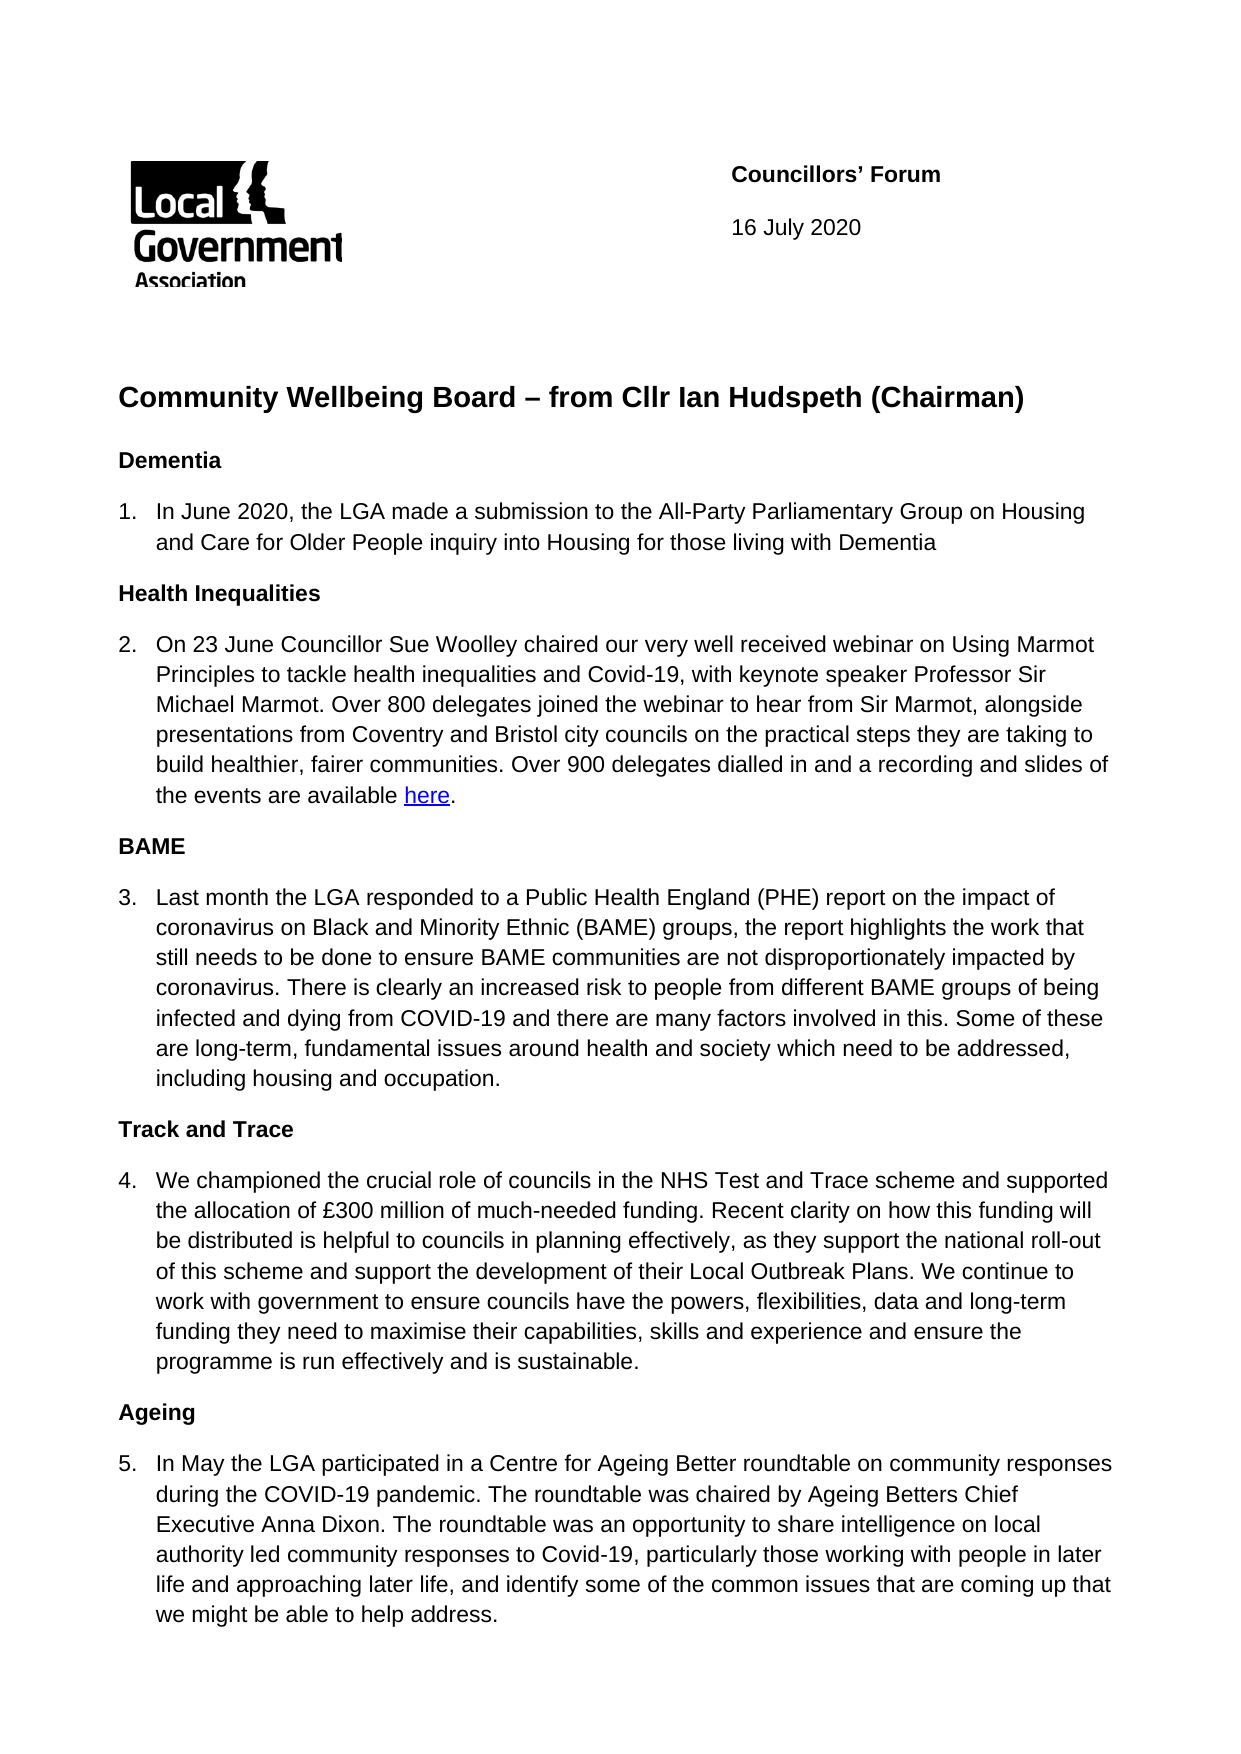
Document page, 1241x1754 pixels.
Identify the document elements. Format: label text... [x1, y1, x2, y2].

text BAME [118, 833, 1122, 859]
list On 23 June Councillor Sue Woolley chaired our very well received webinar on Using Marmot Principles to tackle health inequalities and Covid-19, with keynote speaker Professor Sir Michael Marmot. Over 800 delegates joined the webinar to hear from Sir Marmot, alongside presentations from Coventry and Bristol city councils on the practical steps they are taking to build healthier, fairer communities. Over 900 delegates dialled in and a recording and slides of the events are available here. [118, 631, 1122, 808]
list Last month the LGA responded to a Public Health England (PHE) report on the impact of coronavirus on Black and Minority Ethnic (BAME) groups, the report highlights the work that still needs to be done to ensure BAME communities are not disproportionately impacted by coronavirus. There is clearly an increased risk to people from different BAME groups of being infected and dying from COVID-19 and there are many factors involved in this. Some of these are long-term, fundamental issues around health and society which need to be addressed, including housing and occupation. [118, 884, 1122, 1091]
list In May the LGA participated in a Centre for Ageing Better roundtable on community responses during the COVID-19 pandemic. The roundtable was chaired by Ageing Betters Chief Executive Anna Dixon. The roundtable was an opportunity to share intelligence on local authority led community responses to Covid-19, particularly those working with people in later life and approaching later life, and identify some of the common issues that are coming up that we might be able to help address. [118, 1450, 1122, 1628]
list In June 2020, the LGA made a submission to the All-Party Parliamentary Group on Housing and Care for Older People inquiry into Housing for those living with Dementia [118, 498, 1122, 555]
text Health Inequalities [118, 579, 1122, 606]
text Community Wellbeing Board – from Cllr Ian Hudspeth (Chairman) [83, 380, 1122, 414]
text Dementia [118, 447, 1122, 473]
picture [129, 161, 342, 286]
list We championed the crucial role of councils in the NHS Test and Trace scheme and supported the allocation of £300 million of much-needed funding. Recent clarity on how this funding will be distributed is helpful to councils in planning effectively, as they support the national roll-out of this scheme and support the development of their Local Outbreak Plans. We continue to work with government to ensure councils have the powers, flexibilities, data and long-term funding they need to maximise their capabilities, skills and experience and ensure the programme is run effectively and is sustainable. [118, 1167, 1122, 1374]
text Track and Trace [118, 1116, 1122, 1142]
text Ageing [118, 1399, 1122, 1426]
